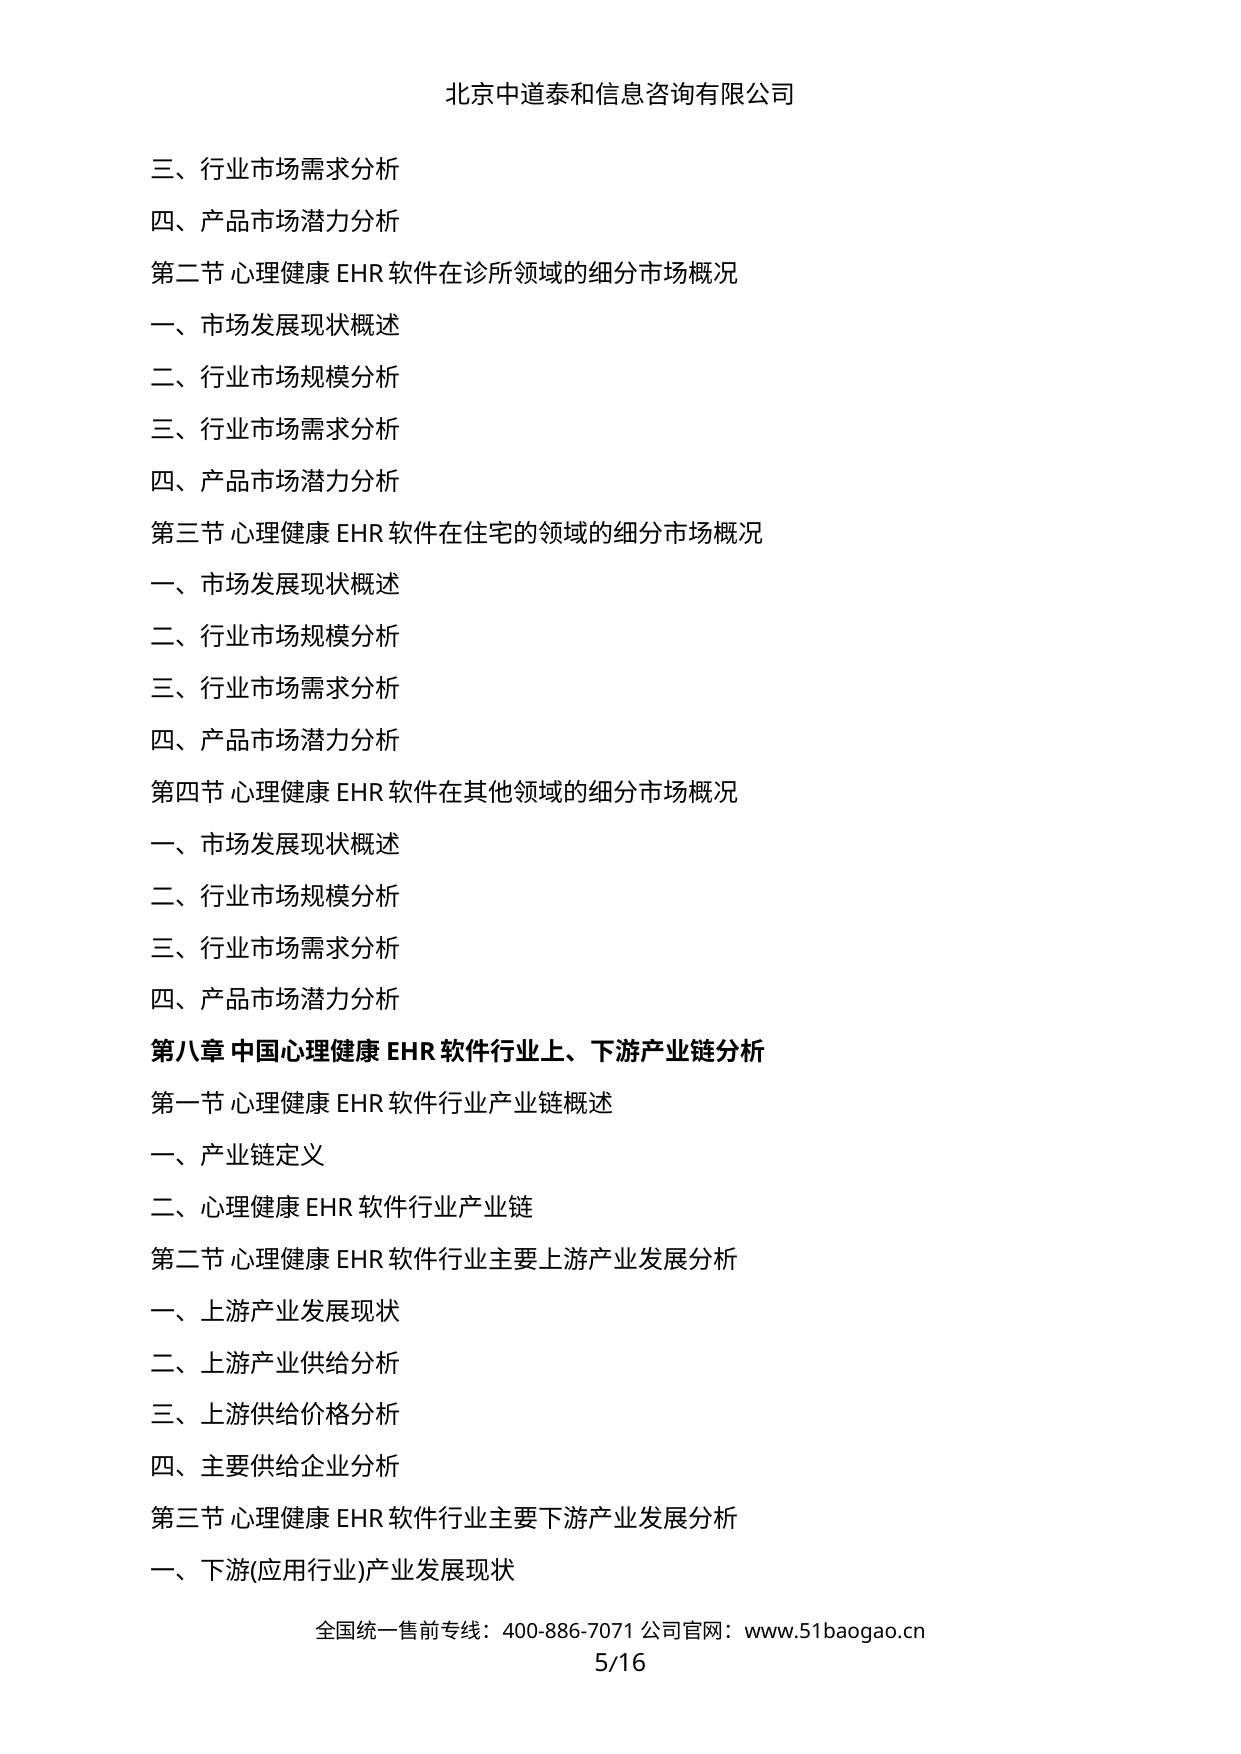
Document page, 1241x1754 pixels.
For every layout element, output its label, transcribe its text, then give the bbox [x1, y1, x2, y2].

text 第三节 心理健康EHR软件在住宅的领域的细分市场概况 [150, 513, 1090, 549]
text 一、市场发展现状概述 [150, 306, 1090, 342]
text 三、行业市场需求分析 [150, 150, 1090, 186]
text 四、产品市场潜力分析 [150, 461, 1090, 497]
text 一、市场发展现状概述 [150, 565, 1090, 601]
text 一、下游(应用行业)产业发展现状 [150, 1551, 1090, 1587]
text 第四节 心理健康EHR软件在其他领域的细分市场概况 [150, 772, 1090, 809]
text 四、主要供给企业分析 [150, 1447, 1090, 1483]
text 三、行业市场需求分析 [150, 669, 1090, 705]
text 第二节 心理健康EHR软件在诊所领域的细分市场概况 [150, 254, 1090, 290]
text 第八章 中国心理健康EHR软件行业上、下游产业链分析 [150, 1032, 1090, 1068]
text 四、产品市场潜力分析 [150, 202, 1090, 238]
text 一、上游产业发展现状 [150, 1291, 1090, 1327]
text 四、产品市场潜力分析 [150, 721, 1090, 757]
text 三、行业市场需求分析 [150, 409, 1090, 446]
text 第一节 心理健康EHR软件行业产业链概述 [150, 1084, 1090, 1120]
text 二、上游产业供给分析 [150, 1343, 1090, 1379]
text 二、行业市场规模分析 [150, 357, 1090, 394]
text 三、上游供给价格分析 [150, 1395, 1090, 1431]
text 二、行业市场规模分析 [150, 617, 1090, 653]
text 四、产品市场潜力分析 [150, 980, 1090, 1016]
text 第三节 心理健康EHR软件行业主要下游产业发展分析 [150, 1499, 1090, 1535]
text 三、行业市场需求分析 [150, 928, 1090, 964]
text 一、市场发展现状概述 [150, 824, 1090, 861]
text 一、产业链定义 [150, 1136, 1090, 1172]
text 二、心理健康EHR软件行业产业链 [150, 1187, 1090, 1224]
text 第二节 心理健康EHR软件行业主要上游产业发展分析 [150, 1239, 1090, 1276]
text 二、行业市场规模分析 [150, 876, 1090, 912]
